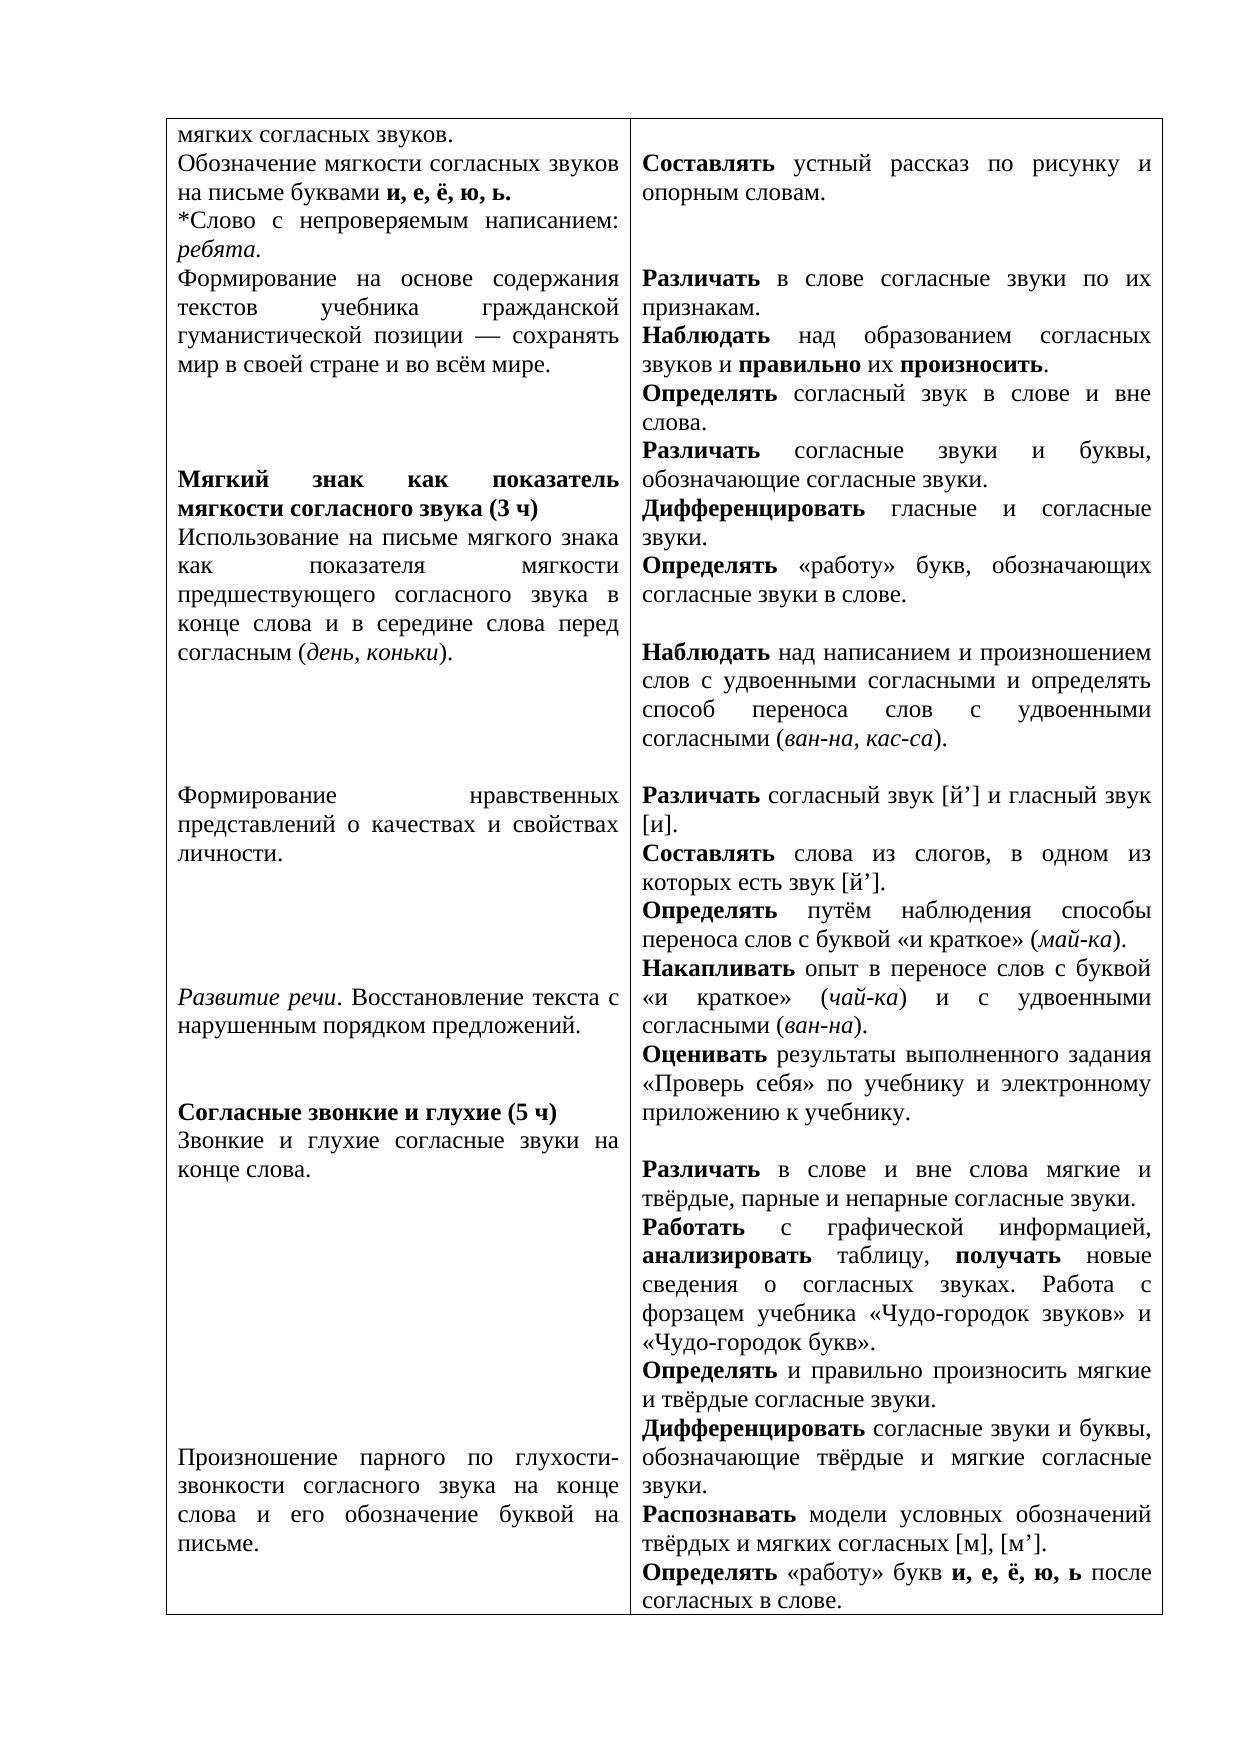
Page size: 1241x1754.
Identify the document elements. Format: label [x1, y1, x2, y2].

table_cell [167, 119, 630, 1614]
table_cell [631, 119, 1162, 1614]
